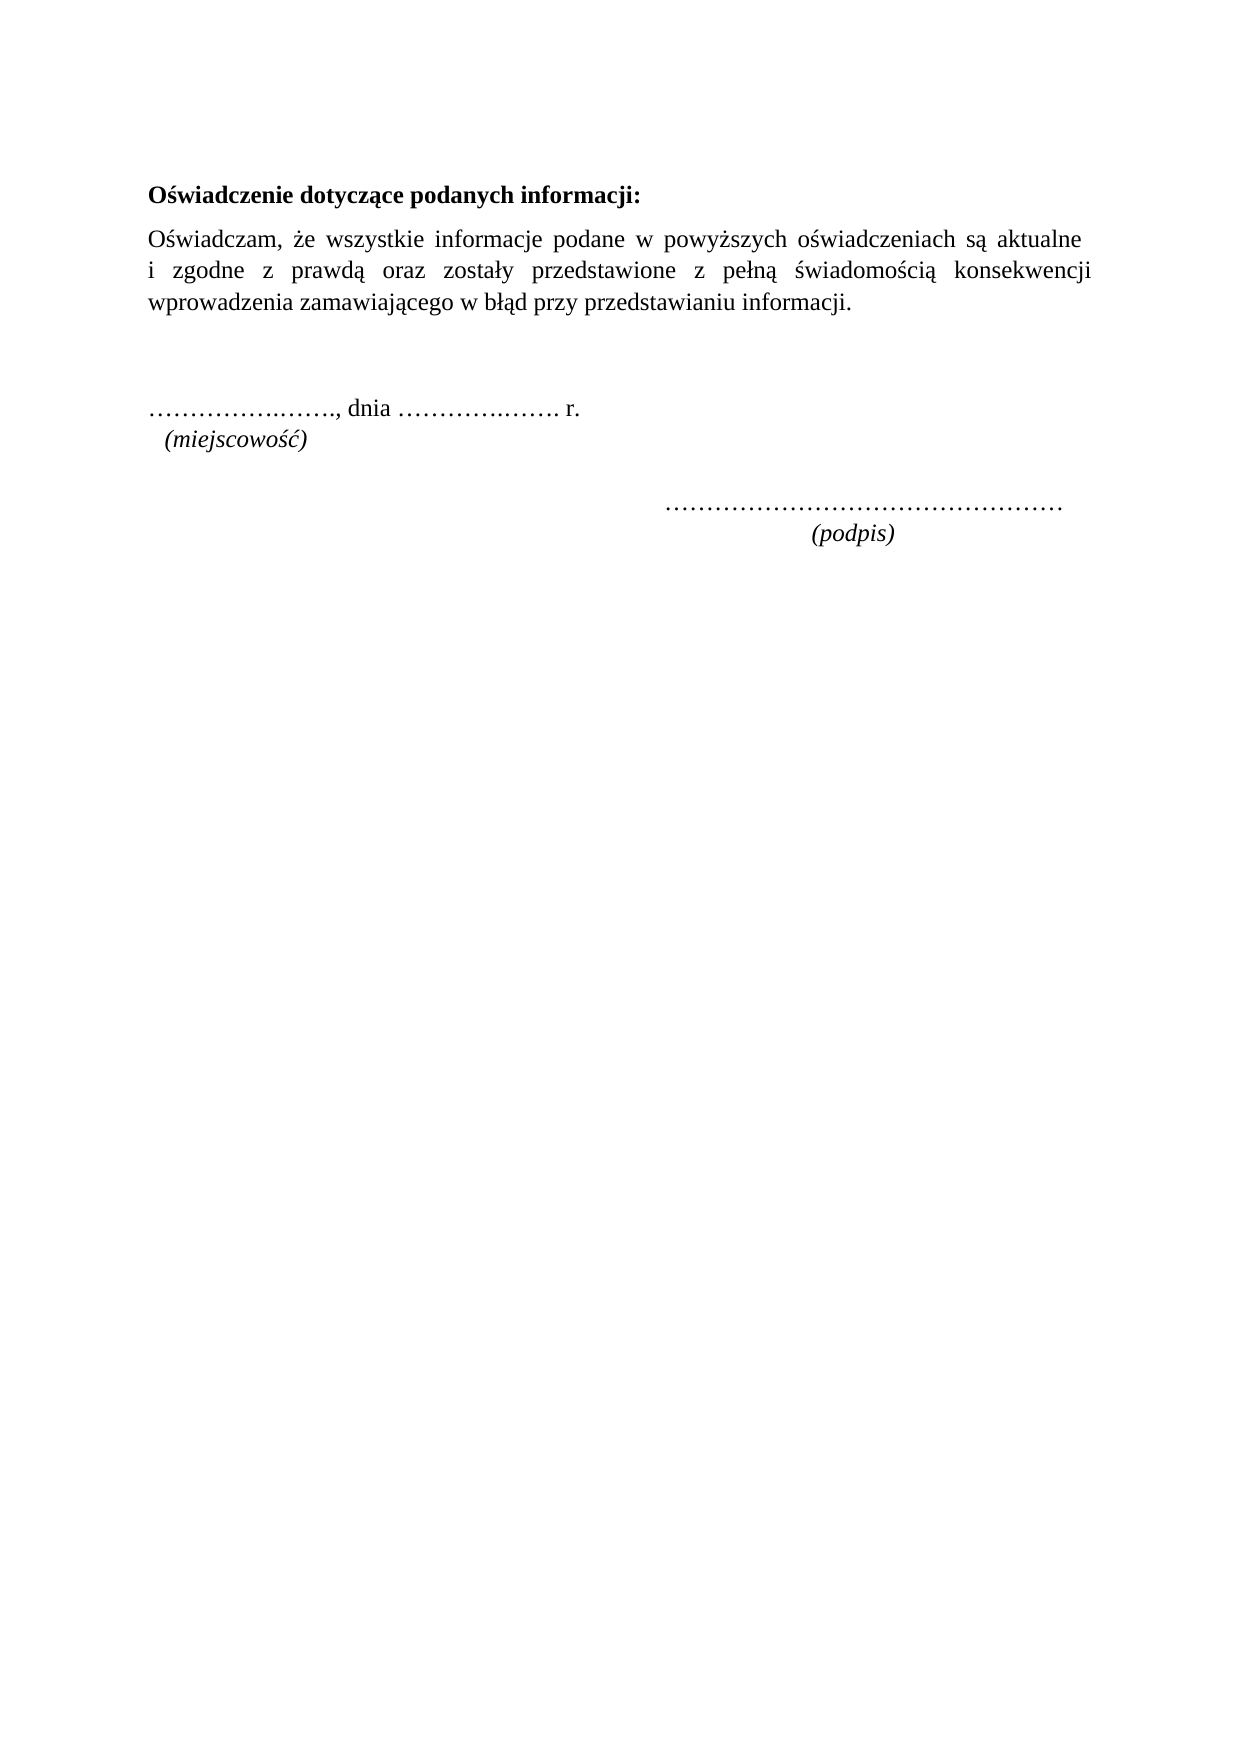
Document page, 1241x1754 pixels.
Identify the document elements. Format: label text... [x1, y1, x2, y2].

text (miejscowość) [148, 423, 1093, 454]
text ………………………………………… [148, 485, 1093, 516]
text Oświadczam, że wszystkie informacje podane w powyższych oświadczeniach są aktualne i zgodne z prawdą oraz zostały przedstawione z pełną świadomością konsekwencji wprowadzenia zamawiającego w błąd przy przedstawianiu informacji. [148, 223, 1093, 316]
text (podpis) [738, 516, 1093, 548]
text …………….……., dnia ………….……. r. [148, 391, 1093, 423]
text Oświadczenie dotyczące podanych informacji: [148, 179, 1093, 210]
